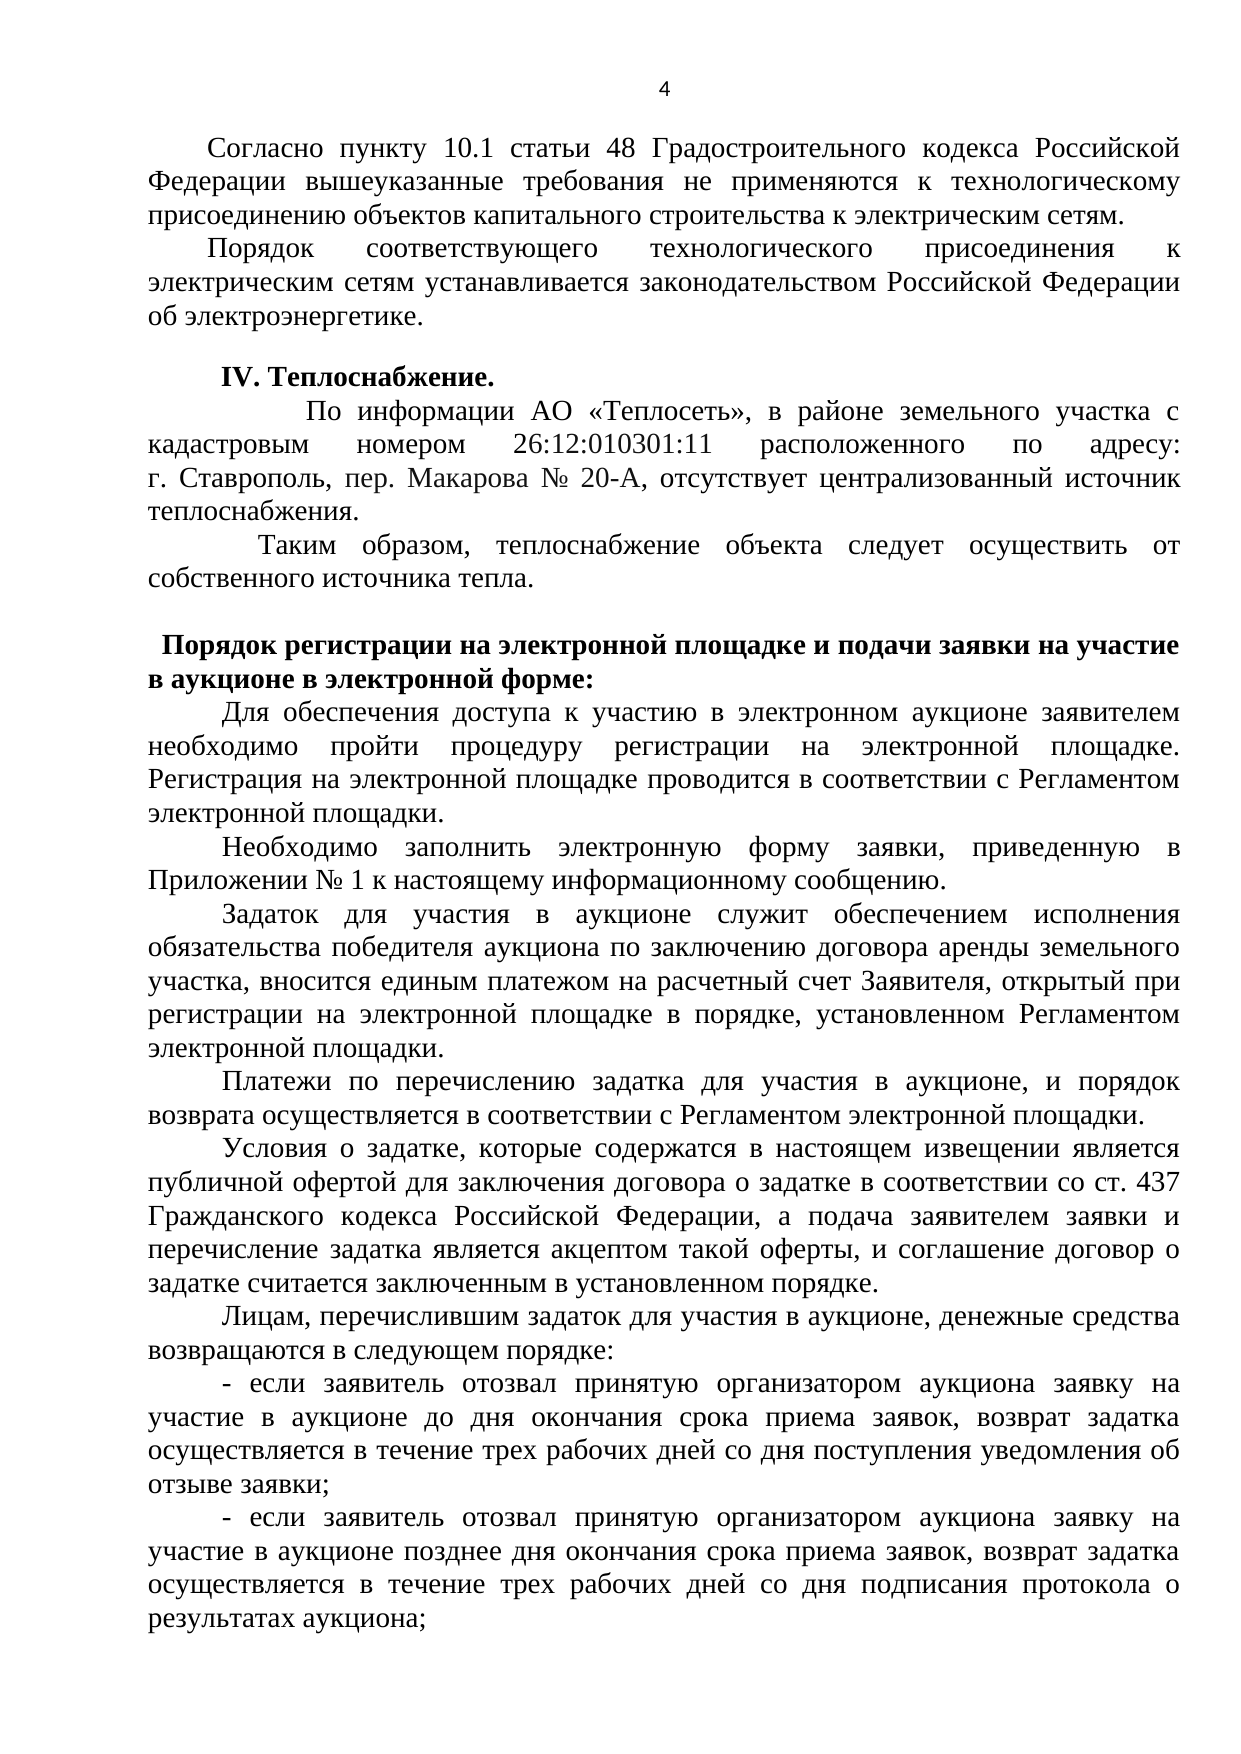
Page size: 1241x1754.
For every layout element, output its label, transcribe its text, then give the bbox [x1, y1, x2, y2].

text Задаток для участия в аукционе служит обеспечением исполнения обязательства победителя аукциона по заключению договора аренды земельного участка, вносится единым платежом на расчетный счет Заявителя, открытый при регистрации на электронной площадке в порядке, установленном Регламентом электронной площадки. [148, 896, 1181, 1063]
text Лицам, перечислившим задаток для участия в аукционе, денежные средства возвращаются в следующем порядке: [148, 1298, 1181, 1365]
text Согласно пункту 10.1 статьи 48 Градостроительного кодекса Российской Федерации вышеуказанные требования не применяются к технологическому присоединению объектов капитального строительства к электрическим сетям. [148, 130, 1181, 231]
text Порядок соответствующего технологического присоединения к электрическим сетям устанавливается законодательством Российской Федерации об электроэнергетике. [148, 231, 1181, 331]
text Необходимо заполнить электронную форму заявки, приведенную в Приложении № 1 к настоящему информационному сообщению. [148, 829, 1181, 896]
text Для обеспечения доступа к участию в электронном аукционе заявителем необходимо пройти процедуру регистрации на электронной площадке. Регистрация на электронной площадке проводится в соответствии с Регламентом электронной площадки. [148, 694, 1181, 829]
text Таким образом, теплоснабжение объекта следует осуществить от собственного источника тепла. [148, 527, 1181, 594]
text Условия о задатке, которые содержатся в настоящем извещении является публичной офертой для заключения договора о задатке в соответствии со ст. 437 Гражданского кодекса Российской Федерации, а подача заявителем заявки и перечисление задатка является акцептом такой оферты, и соглашение договор о задатке считается заключенным в установленном порядке. [148, 1131, 1181, 1298]
text IV. Теплоснабжение. [148, 359, 1181, 393]
text - если заявитель отозвал принятую организатором аукциона заявку на участие в аукционе позднее дня окончания срока приема заявок, возврат задатка осуществляется в течение трех рабочих дней со дня подписания протокола о результатах аукциона; [148, 1499, 1181, 1634]
text По информации АО «Теплосеть», в районе земельного участка с кадастровым номером 26:12:010301:11 расположенного по адресу: г. Ставрополь, пер. Макарова № 20-А, отсутствует централизованный источник теплоснабжения. [148, 393, 1181, 527]
text Порядок регистрации на электронной площадке и подачи заявки на участие в аукционе в электронной форме: [148, 627, 1181, 694]
text Платежи по перечислению задатка для участия в аукционе, и порядок возврата осуществляется в соответствии с Регламентом электронной площадки. [148, 1063, 1181, 1131]
text - если заявитель отозвал принятую организатором аукциона заявку на участие в аукционе до дня окончания срока приема заявок, возврат задатка осуществляется в течение трех рабочих дней со дня поступления уведомления об отзыве заявки; [148, 1365, 1181, 1499]
